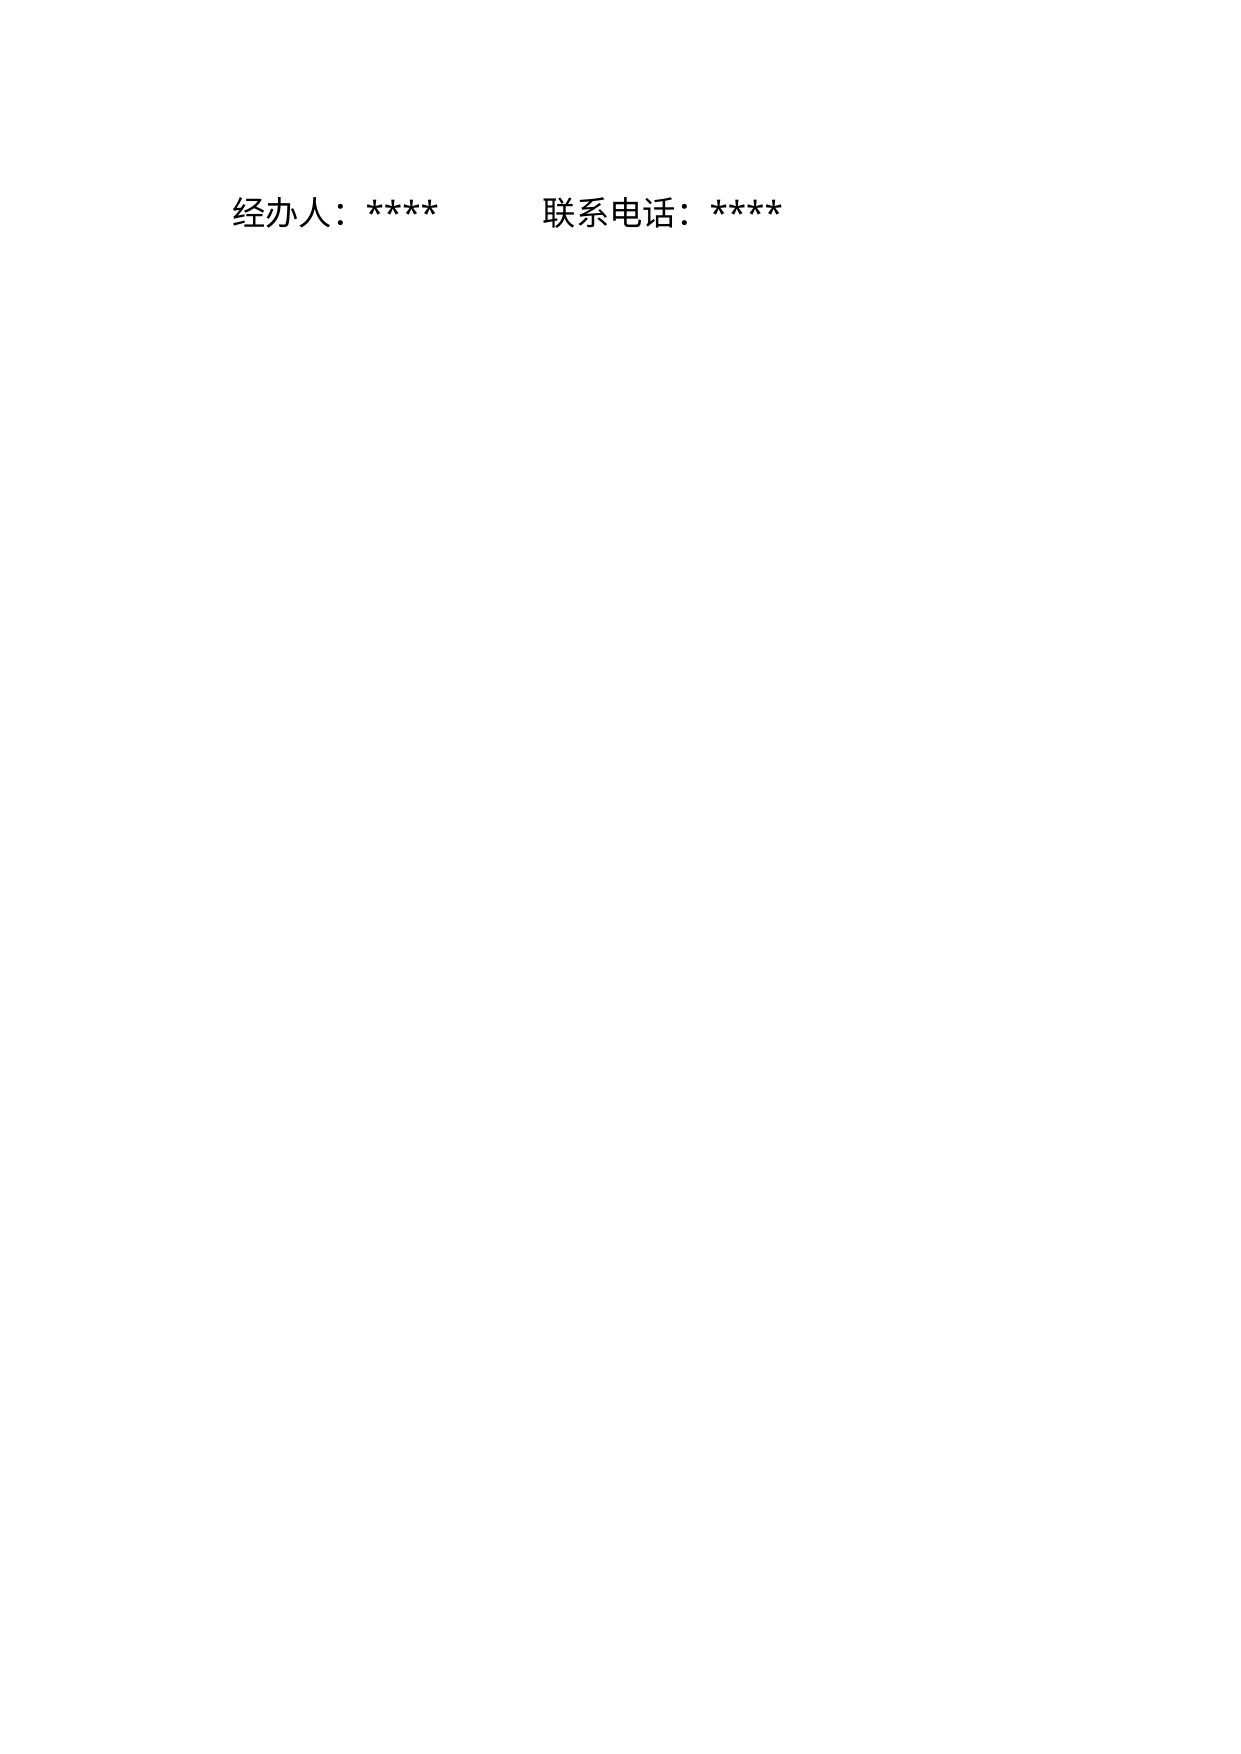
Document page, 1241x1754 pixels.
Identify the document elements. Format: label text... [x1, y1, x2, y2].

text 经办人：**** 联系电话：**** [165, 178, 1087, 243]
